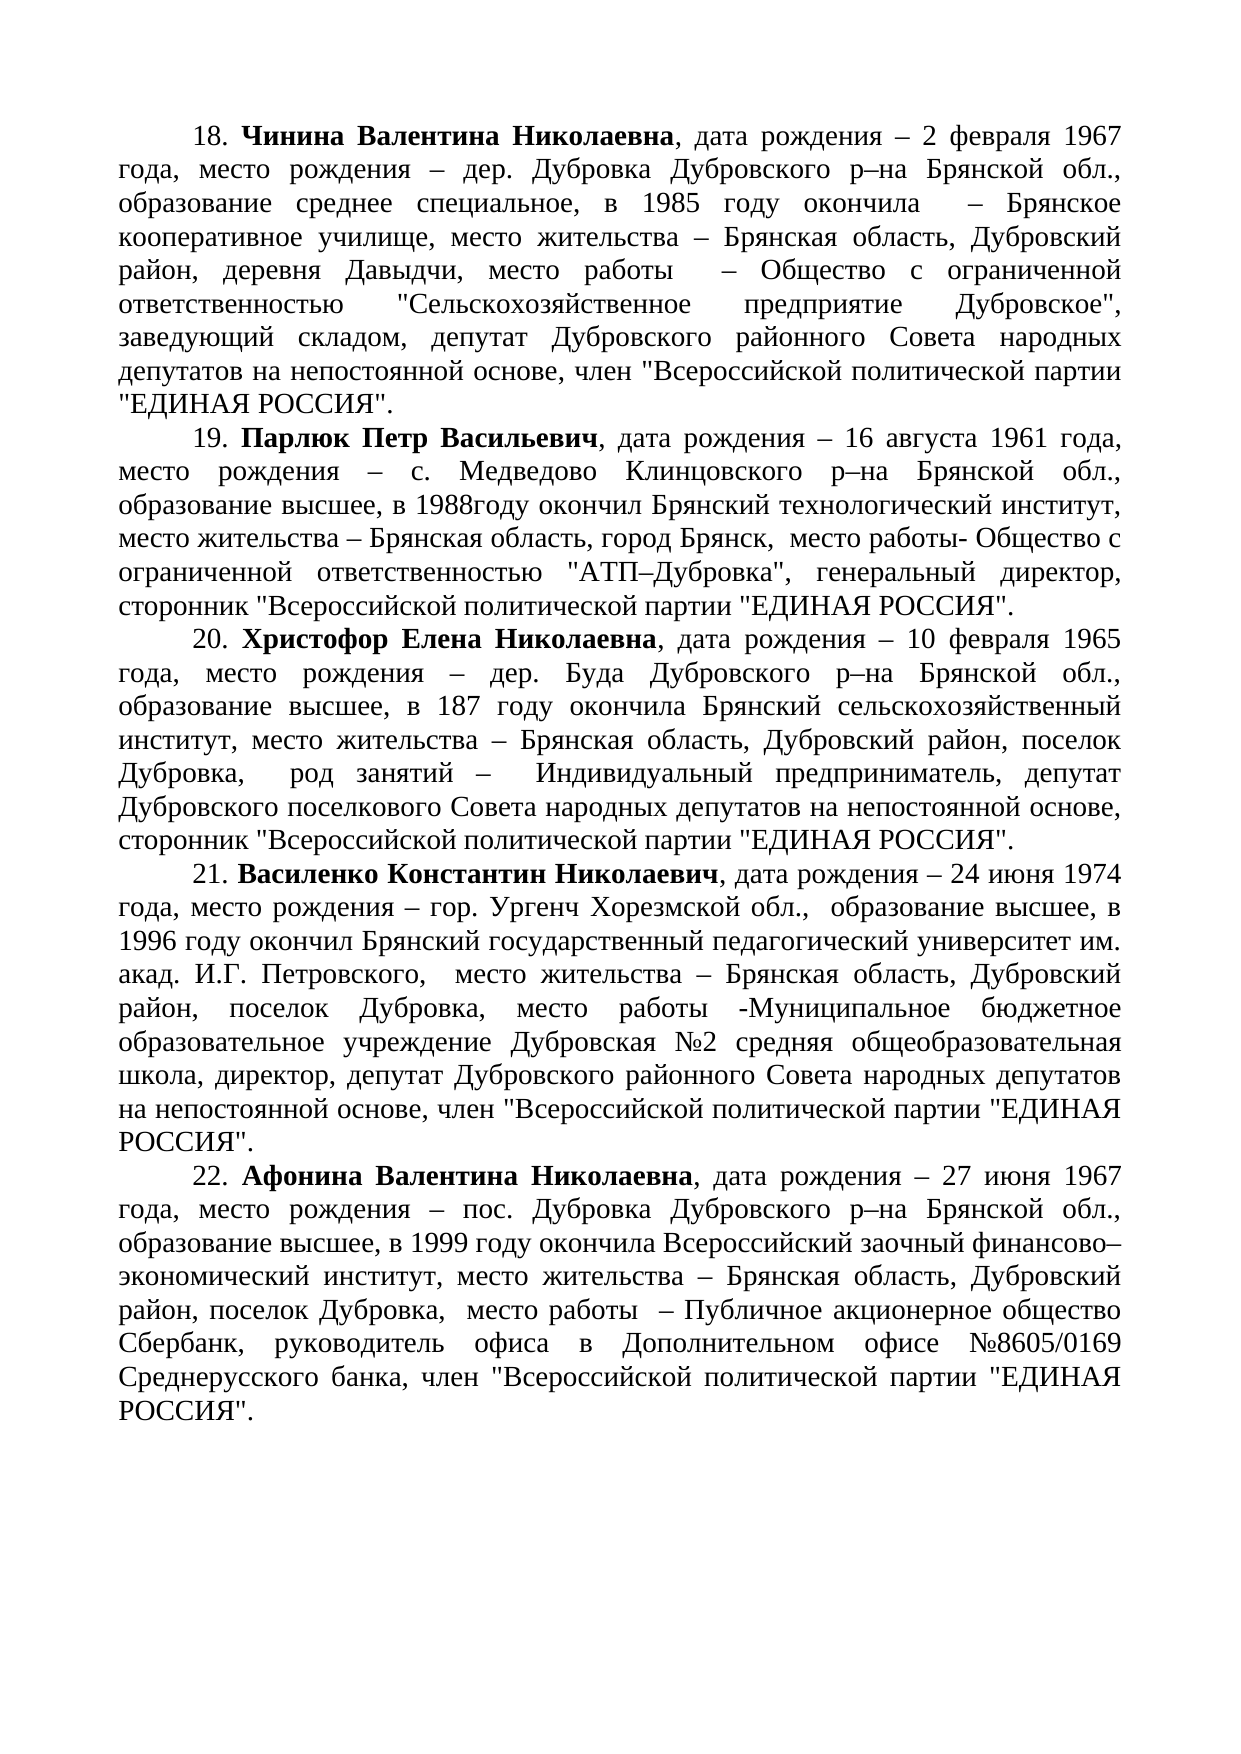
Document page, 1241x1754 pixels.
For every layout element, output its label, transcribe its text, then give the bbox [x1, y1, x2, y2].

text 20. Христофор Елена Николаевна, дата рождения – 10 февраля 1965 года, место рождения – дер. Буда Дубровского р–на Брянской обл., образование высшее, в 187 году окончила Брянский сельскохозяйственный институт, место жительства – Брянская область, Дубровский район, поселок Дубровка, род занятий – Индивидуальный предприниматель, депутат Дубровского поселкового Совета народных депутатов на непостоянной основе, сторонник "Всероссийской политической партии "ЕДИНАЯ РОССИЯ". [118, 621, 1122, 856]
text 18. Чинина Валентина Николаевна, дата рождения – 2 февраля 1967 года, место рождения – дер. Дубровка Дубровского р–на Брянской обл., образование среднее специальное, в 1985 году окончила – Брянское кооперативное училище, место жительства – Брянская область, Дубровский район, деревня Давыдчи, место работы – Общество с ограниченной ответственностью "Сельскохозяйственное предприятие Дубровское", заведующий складом, депутат Дубровского районного Совета народных депутатов на непостоянной основе, член "Всероссийской политической партии "ЕДИНАЯ РОССИЯ". [118, 118, 1122, 420]
text 21. Василенко Константин Николаевич, дата рождения – 24 июня 1974 года, место рождения – гор. Ургенч Хорезмской обл., образование высшее, в 1996 году окончил Брянский государственный педагогический университет им. акад. И.Г. Петровского, место жительства – Брянская область, Дубровский район, поселок Дубровка, место работы -Муниципальное бюджетное образовательное учреждение Дубровская №2 средняя общеобразовательная школа, директор, депутат Дубровского районного Совета народных депутатов на непостоянной основе, член "Всероссийской политической партии "ЕДИНАЯ РОССИЯ". [118, 856, 1122, 1158]
text 22. Афонина Валентина Николаевна, дата рождения – 27 июня 1967 года, место рождения – пос. Дубровка Дубровского р–на Брянской обл., образование высшее, в 1999 году окончила Всероссийский заочный финансово–экономический институт, место жительства – Брянская область, Дубровский район, поселок Дубровка, место работы – Публичное акционерное общество Сбербанк, руководитель офиса в Дополнительном офисе №8605/0169 Среднерусского банка, член "Всероссийской политической партии "ЕДИНАЯ РОССИЯ". [118, 1158, 1122, 1426]
text 19. Парлюк Петр Васильевич, дата рождения – 16 августа 1961 года, место рождения – с. Медведово Клинцовского р–на Брянской обл., образование высшее, в 1988году окончил Брянский технологический институт, место жительства – Брянская область, город Брянск, место работы- Общество с ограниченной ответственностью "АТП–Дубровка", генеральный директор, сторонник "Всероссийской политической партии "ЕДИНАЯ РОССИЯ". [118, 420, 1122, 621]
